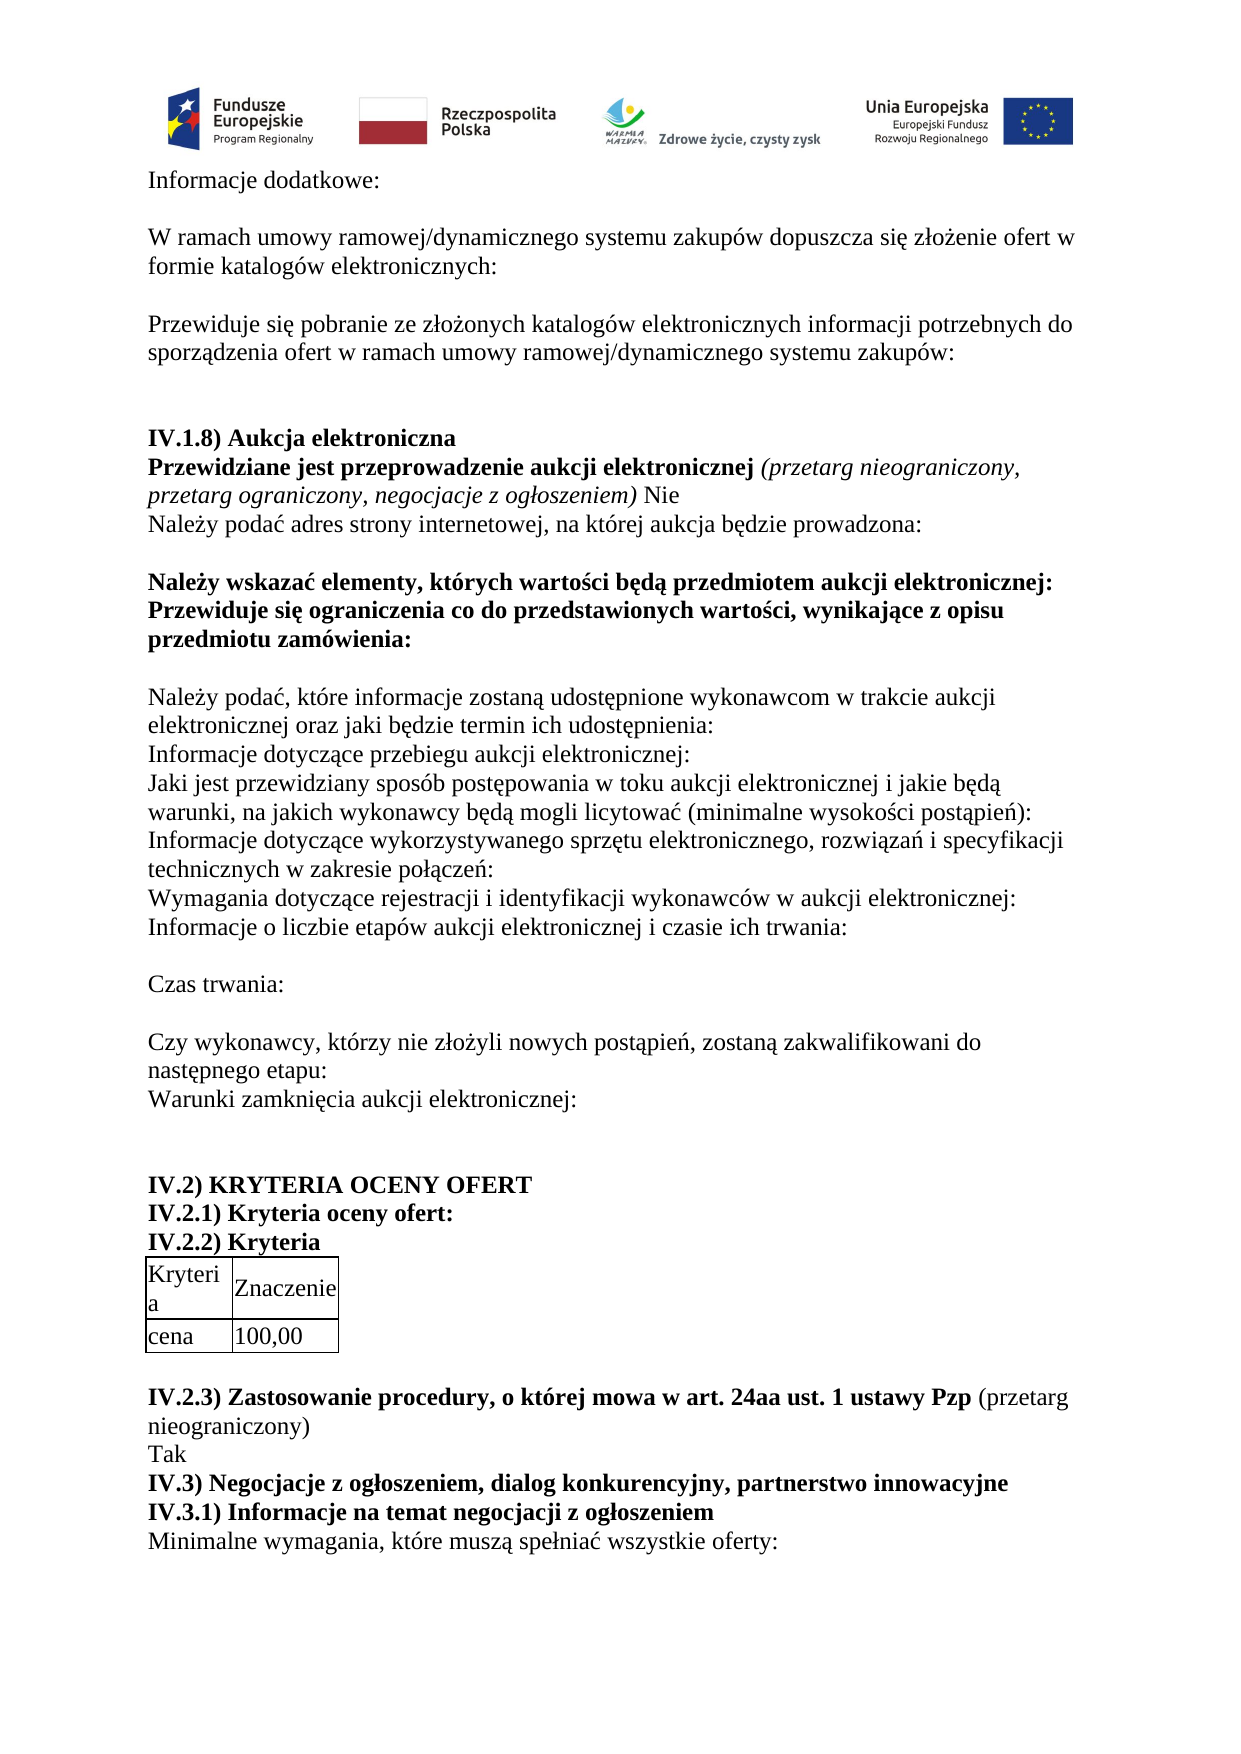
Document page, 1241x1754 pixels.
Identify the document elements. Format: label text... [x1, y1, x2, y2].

table_cell 100,00 [233, 1320, 338, 1352]
table_header Kryteria [147, 1258, 232, 1318]
text Czas trwania: Czy wykonawcy, którzy nie złożyli nowych postąpień, zostaną zakwalifikowani do następnego etapu: Warunki zamknięcia aukcji elektronicznej: [148, 941, 1093, 1141]
picture [147, 73, 1093, 165]
text IV.1.8) Aukcja elektroniczna Przewidziane jest przeprowadzenie aukcji elektronicznej (przetarg nieograniczony, przetarg ograniczony, negocjacje z ogłoszeniem) Nie Należy podać adres strony internetowej, na której aukcja będzie prowadzona: Należy wskazać elementy, których wartości będą przedmiotem aukcji elektronicznej: Przewiduje się ograniczenia co do przedstawionych wartości, wynikające z opisu przedmiotu zamówienia: Należy podać, które informacje zostaną udostępnione wykonawcom w trakcie aukcji elektronicznej oraz jaki będzie termin ich udostępnienia: Informacje dotyczące przebiegu aukcji elektronicznej: Jaki jest przewidziany sposób postępowania w toku aukcji elektronicznej i jakie będą warunki, na jakich wykonawcy będą mogli licytować (minimalne wysokości postąpień): Informacje dotyczące wykorzystywanego sprzętu elektronicznego, rozwiązań i specyfikacji technicznych w zakresie połączeń: Wymagania dotyczące rejestracji i identyfikacji wykonawców w aukcji elektronicznej: Informacje o liczbie etapów aukcji elektronicznej i czasie ich trwania: [148, 394, 1093, 941]
table_header Znaczenie [233, 1258, 338, 1318]
text IV.2) KRYTERIA OCENY OFERT IV.2.1) Kryteria oceny ofert: IV.2.2) Kryteria [148, 1141, 1093, 1256]
table_cell cena [147, 1320, 232, 1352]
